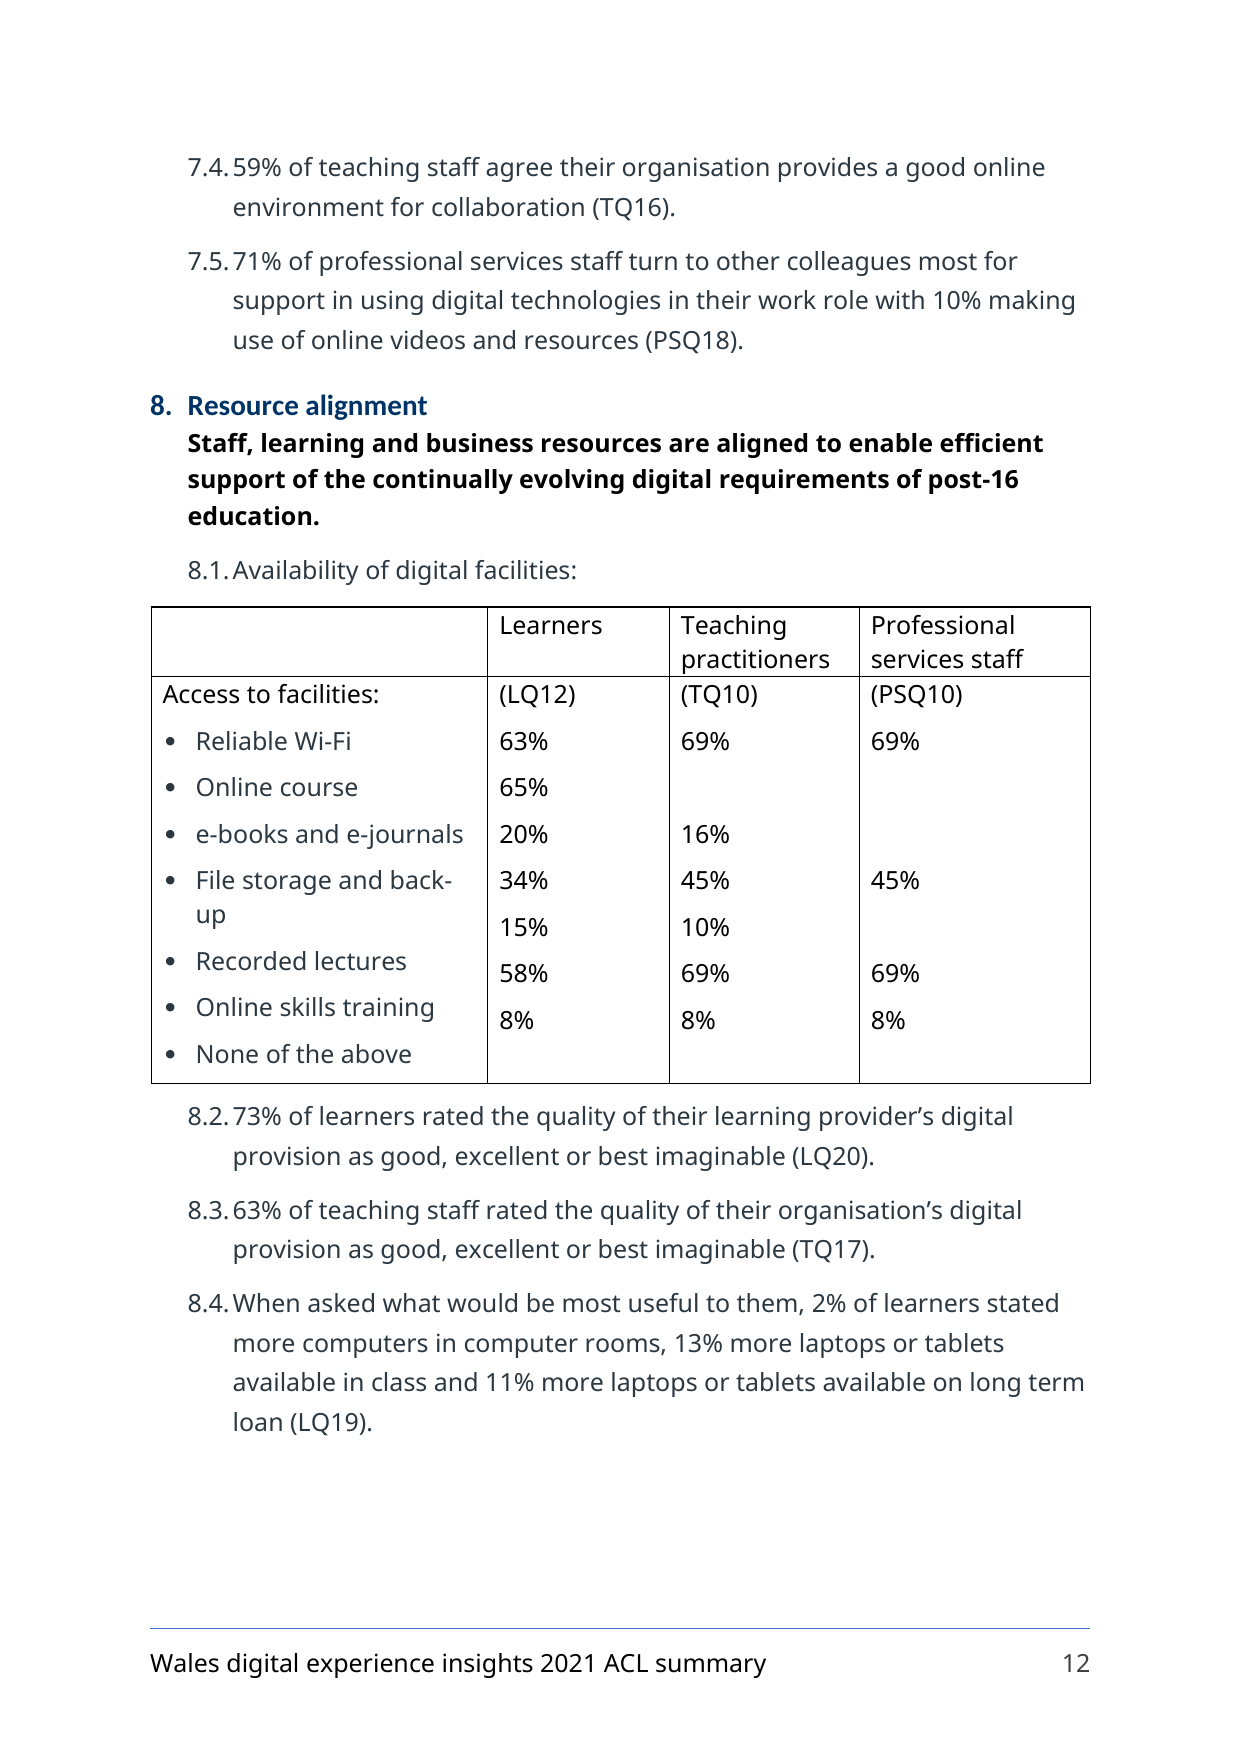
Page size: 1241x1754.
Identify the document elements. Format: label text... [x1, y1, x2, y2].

table_header Professional services staff [860, 608, 1090, 676]
list 73% of learners rated the quality of their learning provider’s digital provision as good, excellent or best imaginable (LQ20). [187, 1099, 1090, 1172]
table_cell (TQ10) 69% 16% 45% 10% 69% 8% [670, 677, 859, 1083]
table_cell (LQ12) 63% 65% 20% 34% 15% 58% 8% [488, 677, 669, 1083]
table_cell (PSQ10) 69% 45% 69% 8% [860, 677, 1090, 1083]
list Availability of digital facilities: [187, 552, 1090, 586]
table_header Teaching practitioners [670, 608, 859, 676]
table_cell Access to facilities: Reliable Wi-Fi Online course e-books and e-journals File storage and back-up Recorded lectures Online skills training None of the above [152, 677, 487, 1083]
list 71% of professional services staff turn to other colleagues most for support in using digital technologies in their work role with 10% making use of online videos and resources (PSQ18). [187, 243, 1090, 357]
subtitle Resource alignment [150, 387, 1090, 423]
table_header Learners [488, 608, 669, 676]
table_header [152, 608, 487, 676]
text Staff, learning and business resources are aligned to enable efficient support of the continually evolving digital requirements of post-16 education. [187, 425, 1090, 533]
list 63% of teaching staff rated the quality of their organisation’s digital provision as good, excellent or best imaginable (TQ17). [187, 1192, 1090, 1266]
list When asked what would be most useful to them, 2% of learners stated more computers in computer rooms, 13% more laptops or tablets available in class and 11% more laptops or tablets available on long term loan (LQ19). [187, 1286, 1090, 1438]
list 59% of teaching staff agree their organisation provides a good online environment for collaboration (TQ16). [187, 150, 1090, 223]
